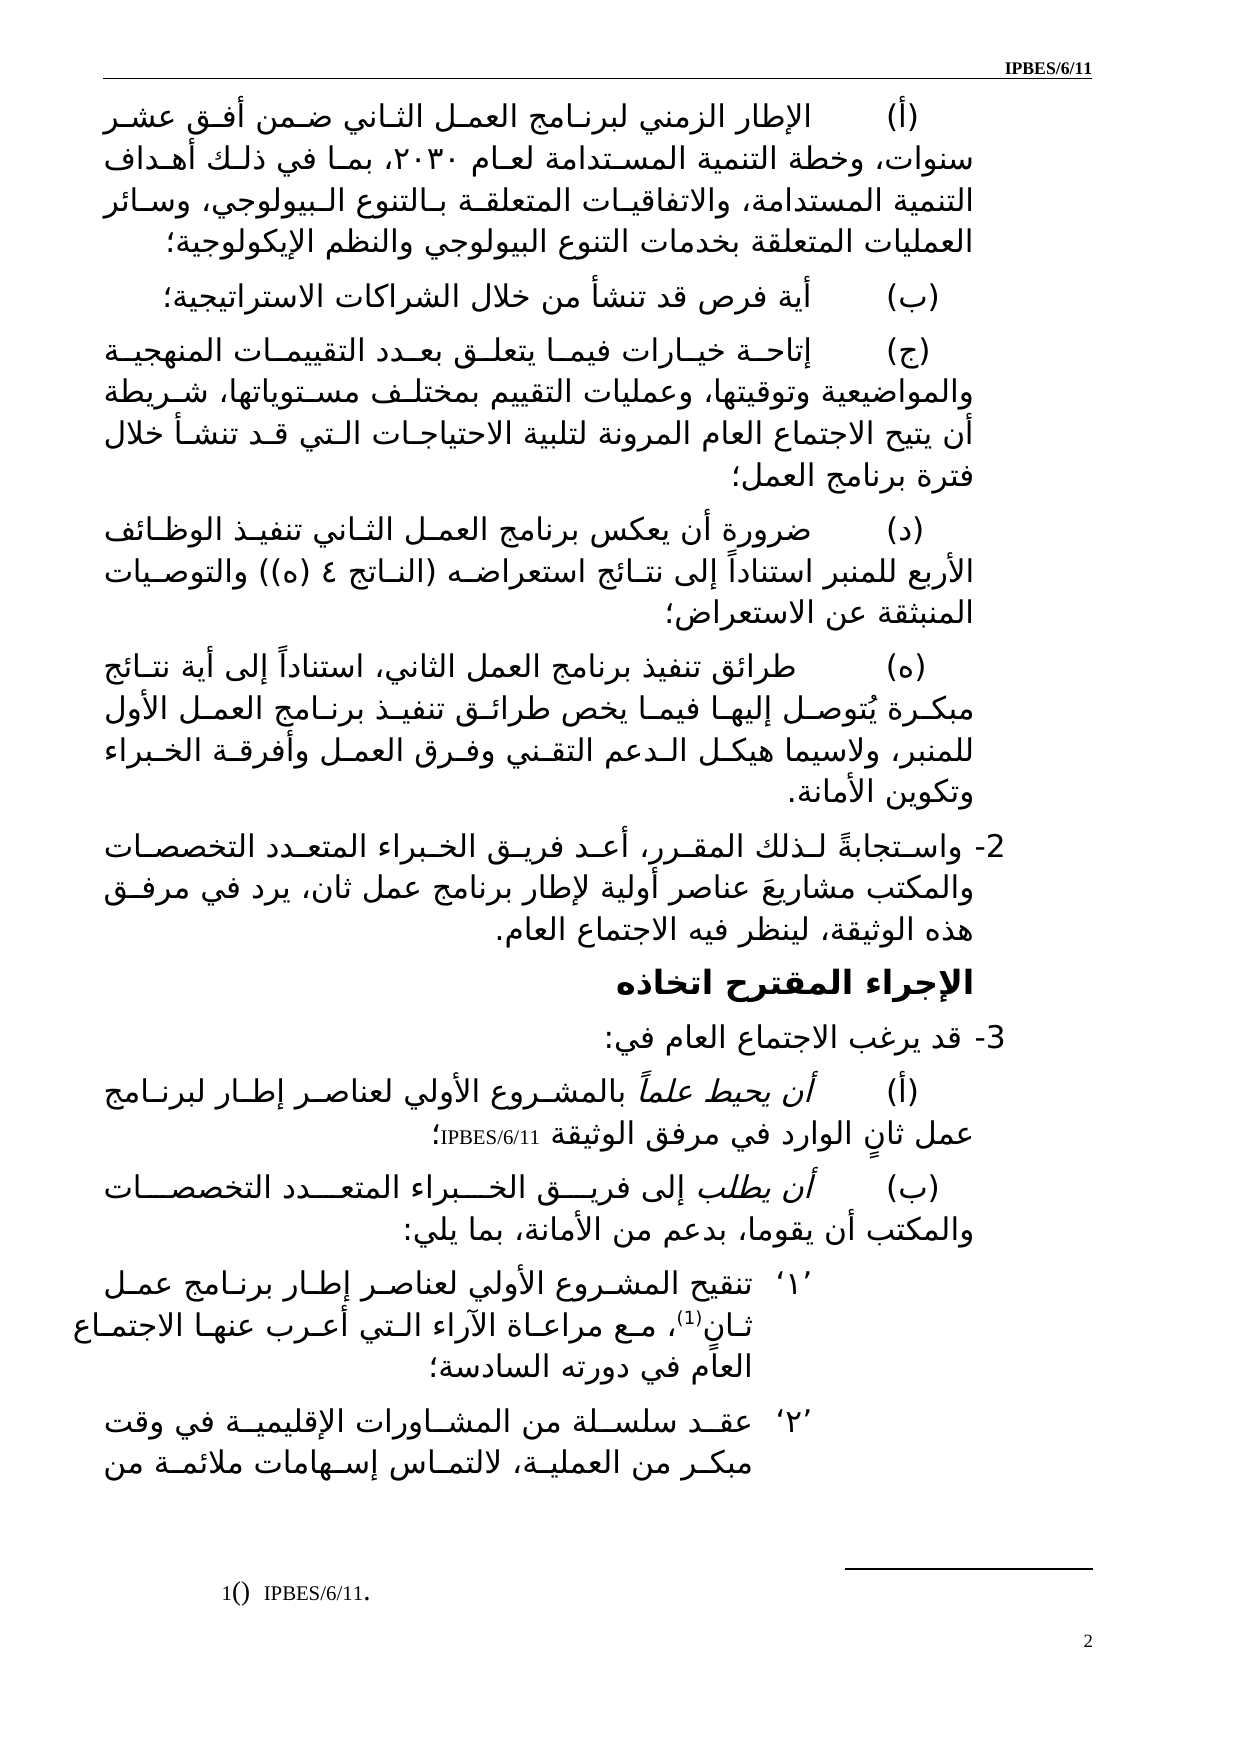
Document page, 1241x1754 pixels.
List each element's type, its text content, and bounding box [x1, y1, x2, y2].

list أية فرص قد تنشأ من خلال الشراكات الاستراتيجية؛ [103, 274, 974, 315]
list طرائق تنفيذ برنامج العمل الثاني، استناداً إلى أية نتائج مبكرة يُتوصل إليها فيما يخص طرائق تنفيذ برنامج العمل الأول للمنبر، ولاسيما هيكل الدعم التقني وفرق العمل وأفرقة الخبراء وتكوين الأمانة. [103, 644, 974, 811]
list أن يحيط علماً بالمشروع الأولي لعناصر إطار لبرنامج عمل ثانٍ الوارد في مرفق الوثيقة IPBES/6/11؛ [103, 1069, 974, 1153]
list الإطار الزمني لبرنامج العمل الثاني ضمن أفق عشر سنوات، وخطة التنمية المستدامة لعام ٢٠٣٠، بما في ذلك أهداف التنمية المستدامة، والاتفاقيات المتعلقة بالتنوع البيولوجي، وسائر العمليات المتعلقة بخدمات التنوع البيولوجي والنظم الإيكولوجية؛ [103, 94, 974, 261]
list الإجراء المقترح اتخاذه [103, 961, 974, 1003]
list أن يطلب إلى فريق الخبراء المتعدد التخصصات والمكتب أن يقوما، بدعم من الأمانة، بما يلي: [103, 1165, 974, 1249]
list واستجابةً لذلك المقرر، أعد فريق الخبراء المتعدد التخصصات والمكتب مشاريعَ عناصر أولية لإطار برنامج عمل ثان، يرد في مرفق هذه الوثيقة، لينظر فيه الاجتماع العام. [103, 824, 974, 949]
list إتاحة خيارات فيما يتعلق بعدد التقييمات المنهجية والمواضيعية وتوقيتها، وعمليات التقييم بمختلف مستوياتها، شريطة أن يتيح الاجتماع العام المرونة لتلبية الاحتياجات التي قد تنشأ خلال فترة برنامج العمل؛ [103, 328, 974, 494]
list ’١‘ تنقيح المشروع الأولي لعناصر إطار برنامج عمل ثانٍ()، مع مراعاة الآراء التي أعرب عنها الاجتماع العام في دورته السادسة؛ [103, 1261, 812, 1386]
list قد يرغب الاجتماع العام في: [103, 1015, 974, 1057]
list ضرورة أن يعكس برنامج العمل الثاني تنفيذ الوظائف الأربع للمنبر استناداً إلى نتائج استعراضه (الناتج ٤ (ه)) والتوصيات المنبثقة عن الاستعراض؛ [103, 507, 974, 632]
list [103, 1399, 812, 1482]
